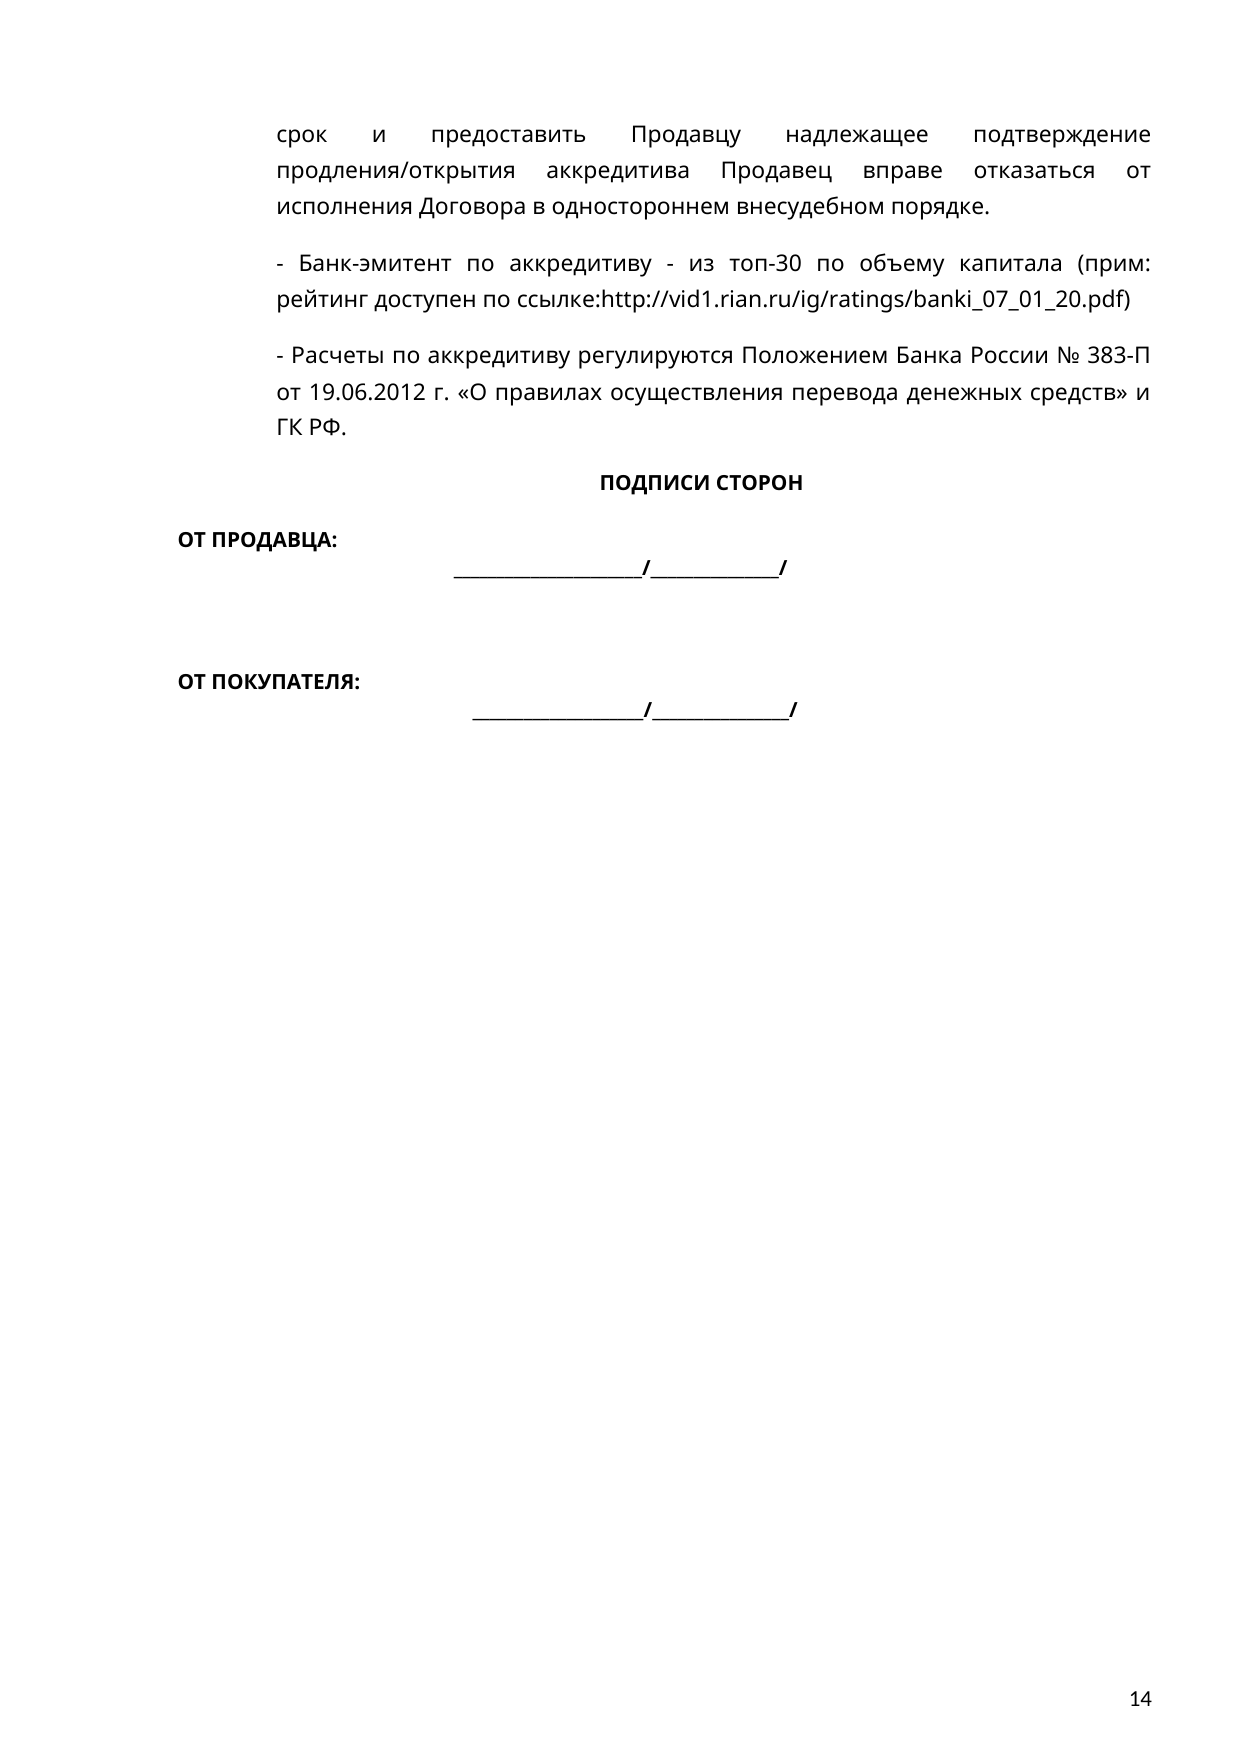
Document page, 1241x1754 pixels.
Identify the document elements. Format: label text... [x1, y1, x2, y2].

text ОТ ПОКУПАТЕЛЯ: [177, 667, 1152, 696]
text ______________________/_______________/ [177, 553, 1152, 582]
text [276, 118, 1152, 221]
text ____________________/________________/ [177, 696, 1152, 724]
text - Банк-эмитент по аккредитиву - из топ-30 по объему капитала (прим: рейтинг доступен по ссылке:http://vid1.rian.ru/ig/ratings/banki_07_01_20.pdf) [276, 247, 1152, 314]
text ОТ ПРОДАВЦА: [177, 525, 1152, 553]
text ПОДПИСИ СТОРОН [177, 468, 1152, 497]
text - Расчеты по аккредитиву регулируются Положением Банка России № 383-П от 19.06.2012 г. «О правилах осуществления перевода денежных средств» и ГК РФ. [276, 339, 1152, 443]
